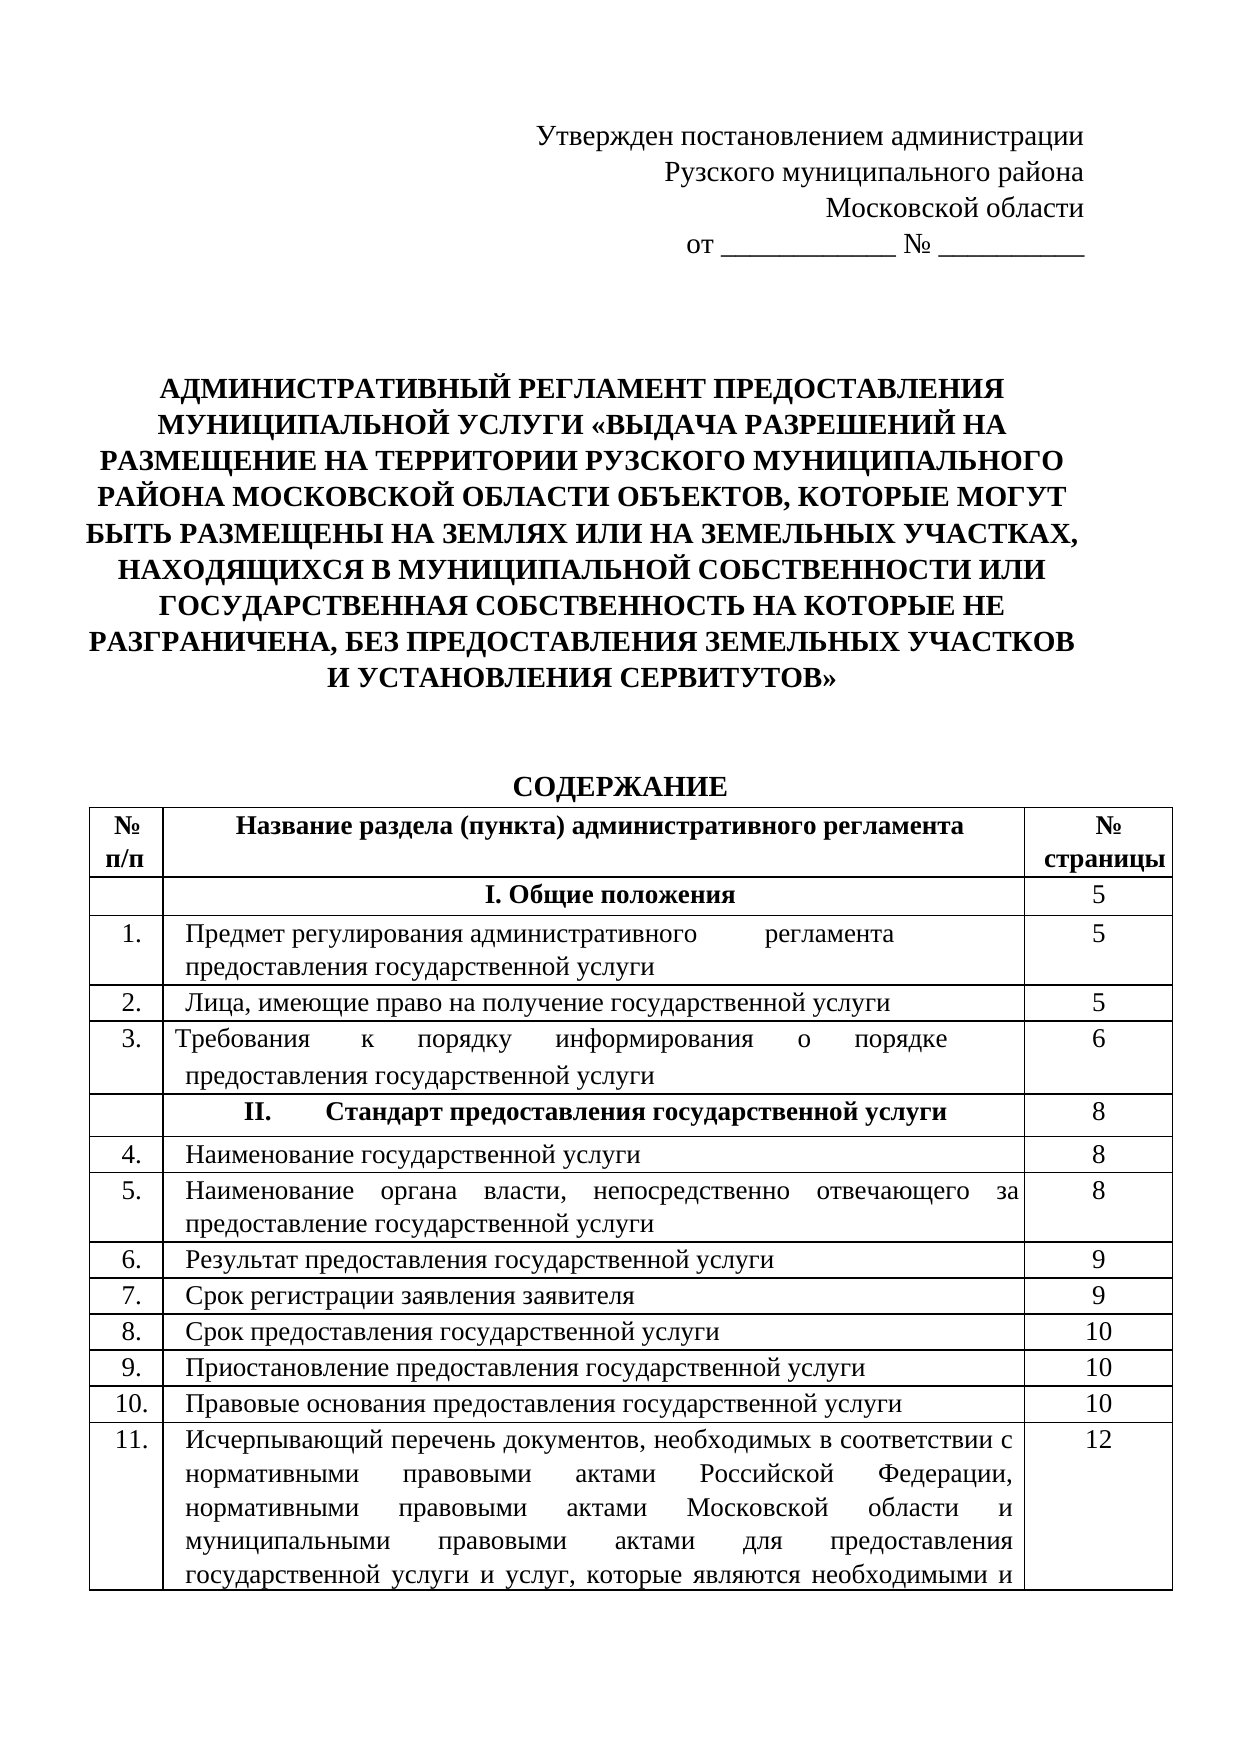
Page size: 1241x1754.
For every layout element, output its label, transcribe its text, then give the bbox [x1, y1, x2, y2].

text АДМИНИСТРАТИВНЫЙ РЕГЛАМЕНТ ПРЕДОСТАВЛЕНИЯ МУНИЦИПАЛЬНОЙ УСЛУГИ «ВЫДАЧА РАЗРЕШЕНИЙ НА РАЗМЕЩЕНИЕ НА ТЕРРИТОРИИ РУЗСКОГО МУНИЦИПАЛЬНОГО РАЙОНА МОСКОВСКОЙ ОБЛАСТИ ОБЪЕКТОВ, КОТОРЫЕ МОГУТ БЫТЬ РАЗМЕЩЕНЫ НА ЗЕМЛЯХ ИЛИ НА ЗЕМЕЛЬНЫХ УЧАСТКАХ, НАХОДЯЩИХСЯ В МУНИЦИПАЛЬНОЙ СОБСТВЕННОСТИ ИЛИ ГОСУДАРСТВЕННАЯ СОБСТВЕННОСТЬ НА КОТОРЫЕ НЕ РАЗГРАНИЧЕНА, БЕЗ ПРЕДОСТАВЛЕНИЯ ЗЕМЕЛЬНЫХ УЧАСТКОВ И УСТАНОВЛЕНИЯ СЕРВИТУТОВ» [74, 371, 1090, 694]
table_cell 9 [1025, 1279, 1172, 1313]
table_cell Правовые основания предоставления государственной услуги [164, 1387, 1024, 1421]
table_cell [90, 878, 162, 914]
table_header № страницы [1025, 808, 1172, 876]
text от ____________ № __________ [74, 227, 1084, 260]
table_cell Срок предоставления государственной услуги [164, 1315, 1024, 1349]
table_cell Результат предоставления государственной услуги [164, 1243, 1024, 1277]
table_cell Предмет регулирования административного регламента предоставления государственной услуги [164, 916, 1024, 984]
table_cell 8 [1025, 1095, 1172, 1136]
table_cell Приостановление предоставления государственной услуги [164, 1351, 1024, 1385]
table_cell 3. [90, 1022, 162, 1093]
table_cell Наименование государственной услуги [164, 1137, 1024, 1172]
table_cell 1. [90, 916, 162, 984]
table_cell 9 [1025, 1243, 1172, 1277]
table_cell 6. [90, 1243, 162, 1277]
table_cell 10 [1025, 1387, 1172, 1421]
table_cell 2. [90, 986, 162, 1020]
table_cell Наименование органа власти, непосредственно отвечающего за предоставление государственной услуги [164, 1173, 1024, 1241]
table_cell 10 [1025, 1351, 1172, 1385]
table_cell 10 [1025, 1315, 1172, 1349]
table_cell 5. [90, 1173, 162, 1241]
table_cell Требования к порядку информирования о порядке предоставления государственной услуги [164, 1022, 1024, 1093]
table_cell 8 [1025, 1173, 1172, 1241]
table_cell Срок регистрации заявления заявителя [164, 1279, 1024, 1313]
table_cell 5 [1025, 878, 1172, 914]
table_header № п/п [90, 808, 162, 876]
table_cell 11. [90, 1423, 162, 1589]
table_cell 5 [1025, 986, 1172, 1020]
table_cell 8. [90, 1315, 162, 1349]
table_cell Лица, имеющие право на получение государственной услуги [164, 986, 1024, 1020]
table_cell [164, 1423, 1024, 1589]
table_cell 4. [90, 1137, 162, 1172]
text Рузского муниципального района [74, 154, 1084, 188]
text Московской области [74, 190, 1084, 224]
table_cell 9. [90, 1351, 162, 1385]
table_header Название раздела (пункта) административного регламента [164, 808, 1024, 876]
table_cell 6 [1025, 1022, 1172, 1093]
text СОДЕРЖАНИЕ [512, 769, 1090, 802]
table_cell I. Общие положения [164, 878, 1024, 914]
table_cell [90, 1095, 162, 1136]
table_cell 5 [1025, 916, 1172, 984]
table_cell II. Стандарт предоставления государственной услуги [164, 1095, 1024, 1136]
table_cell 7. [90, 1279, 162, 1313]
table_cell 12 [1025, 1423, 1172, 1589]
text Утвержден постановлением администрации [74, 118, 1084, 152]
table_cell 10. [90, 1387, 162, 1421]
table_cell 8 [1025, 1137, 1172, 1172]
